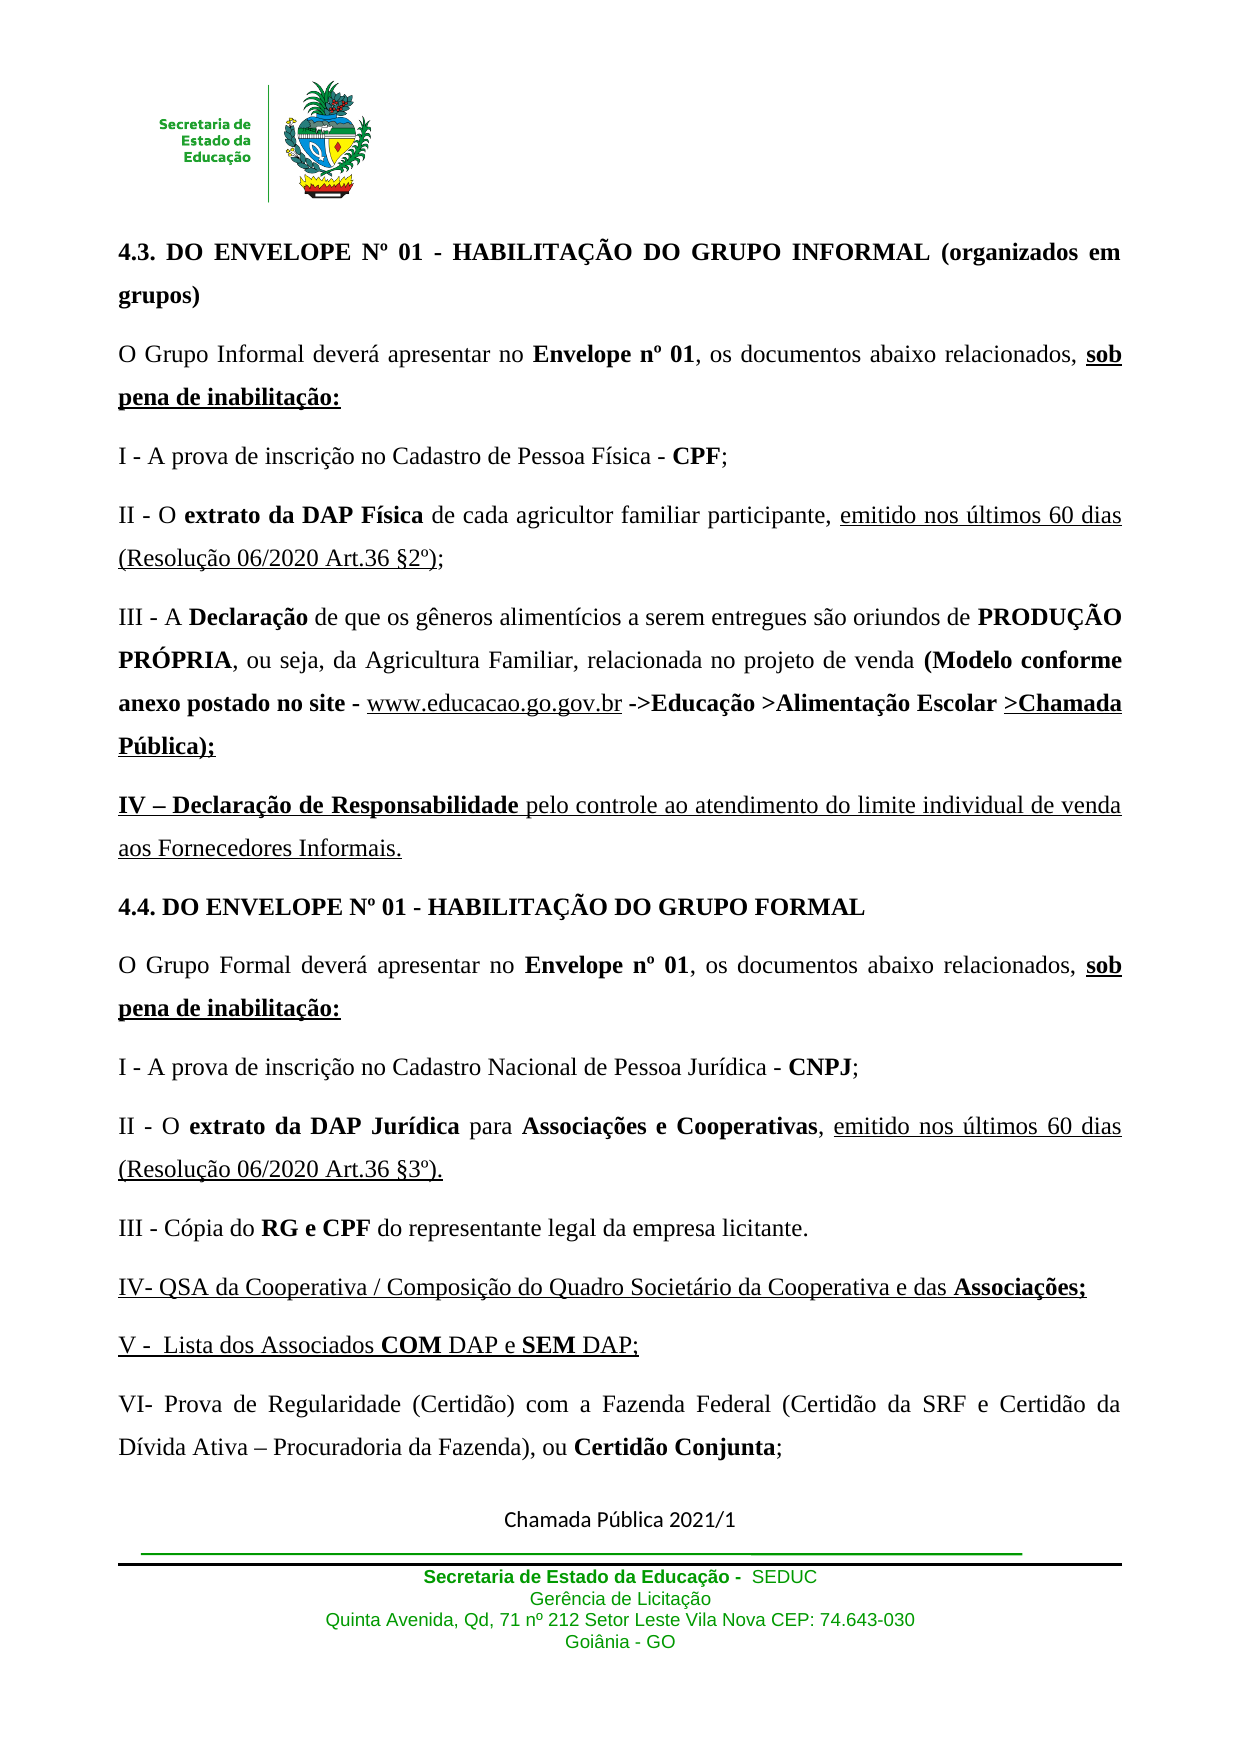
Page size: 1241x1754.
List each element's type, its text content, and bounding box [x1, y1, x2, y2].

text O Grupo Informal deverá apresentar no Envelope nº 01, os documentos abaixo relacionados, sob pena de inabilitação: [118, 339, 1122, 411]
text II - O extrato da DAP Jurídica para Associações e Cooperativas, emitido nos últimos 60 dias (Resolução 06/2020 Art.36 §3º). [118, 1111, 1122, 1183]
text II - O extrato da DAP Física de cada agricultor familiar participante, emitido nos últimos 60 dias (Resolução 06/2020 Art.36 §2º); [118, 500, 1122, 572]
text III - Cópia do RG e CPF do representante legal da empresa licitante. [118, 1213, 1122, 1242]
picture [118, 73, 412, 210]
text 4.4. DO ENVELOPE Nº 01 - HABILITAÇÃO DO GRUPO FORMAL [118, 892, 1122, 920]
text VI- Prova de Regularidade (Certidão) com a Fazenda Federal (Certidão da SRF e Certidão da Dívida Ativa – Procuradoria da Fazenda), ou Certidão Conjunta; [118, 1389, 1122, 1461]
text I - A prova de inscrição no Cadastro de Pessoa Física - CPF; [118, 441, 1122, 470]
text O Grupo Formal deverá apresentar no Envelope nº 01, os documentos abaixo relacionados, sob pena de inabilitação: [118, 950, 1122, 1022]
text IV – Declaração de Responsabilidade pelo controle ao atendimento do limite individual de venda aos Fornecedores Informais. [118, 816, 1122, 862]
text III - A Declaração de que os gêneros alimentícios a serem entregues são oriundos de PRODUÇÃO PRÓPRIA, ou seja, da Agricultura Familiar, relacionada no projeto de venda (Modelo conforme anexo postado no site - www.educacao.go.gov.br ->Educação >Alimentação Escolar >Chamada Pública); [118, 602, 1122, 760]
text IV- QSA da Cooperativa / Composição do Quadro Societário da Cooperativa e das Associações; [118, 1272, 1122, 1300]
text IV – Declaração de Responsabilidade pelo controle ao atendimento do limite individual de venda aos Fornecedores Informais. [118, 790, 1122, 815]
text V - Lista dos Associados COM DAP e SEM DAP; [118, 1330, 1122, 1359]
text I - A prova de inscrição no Cadastro Nacional de Pessoa Jurídica - CNPJ; [118, 1052, 1122, 1081]
text 4.3. DO ENVELOPE Nº 01 - HABILITAÇÃO DO GRUPO INFORMAL (organizados em grupos) [118, 237, 1122, 309]
